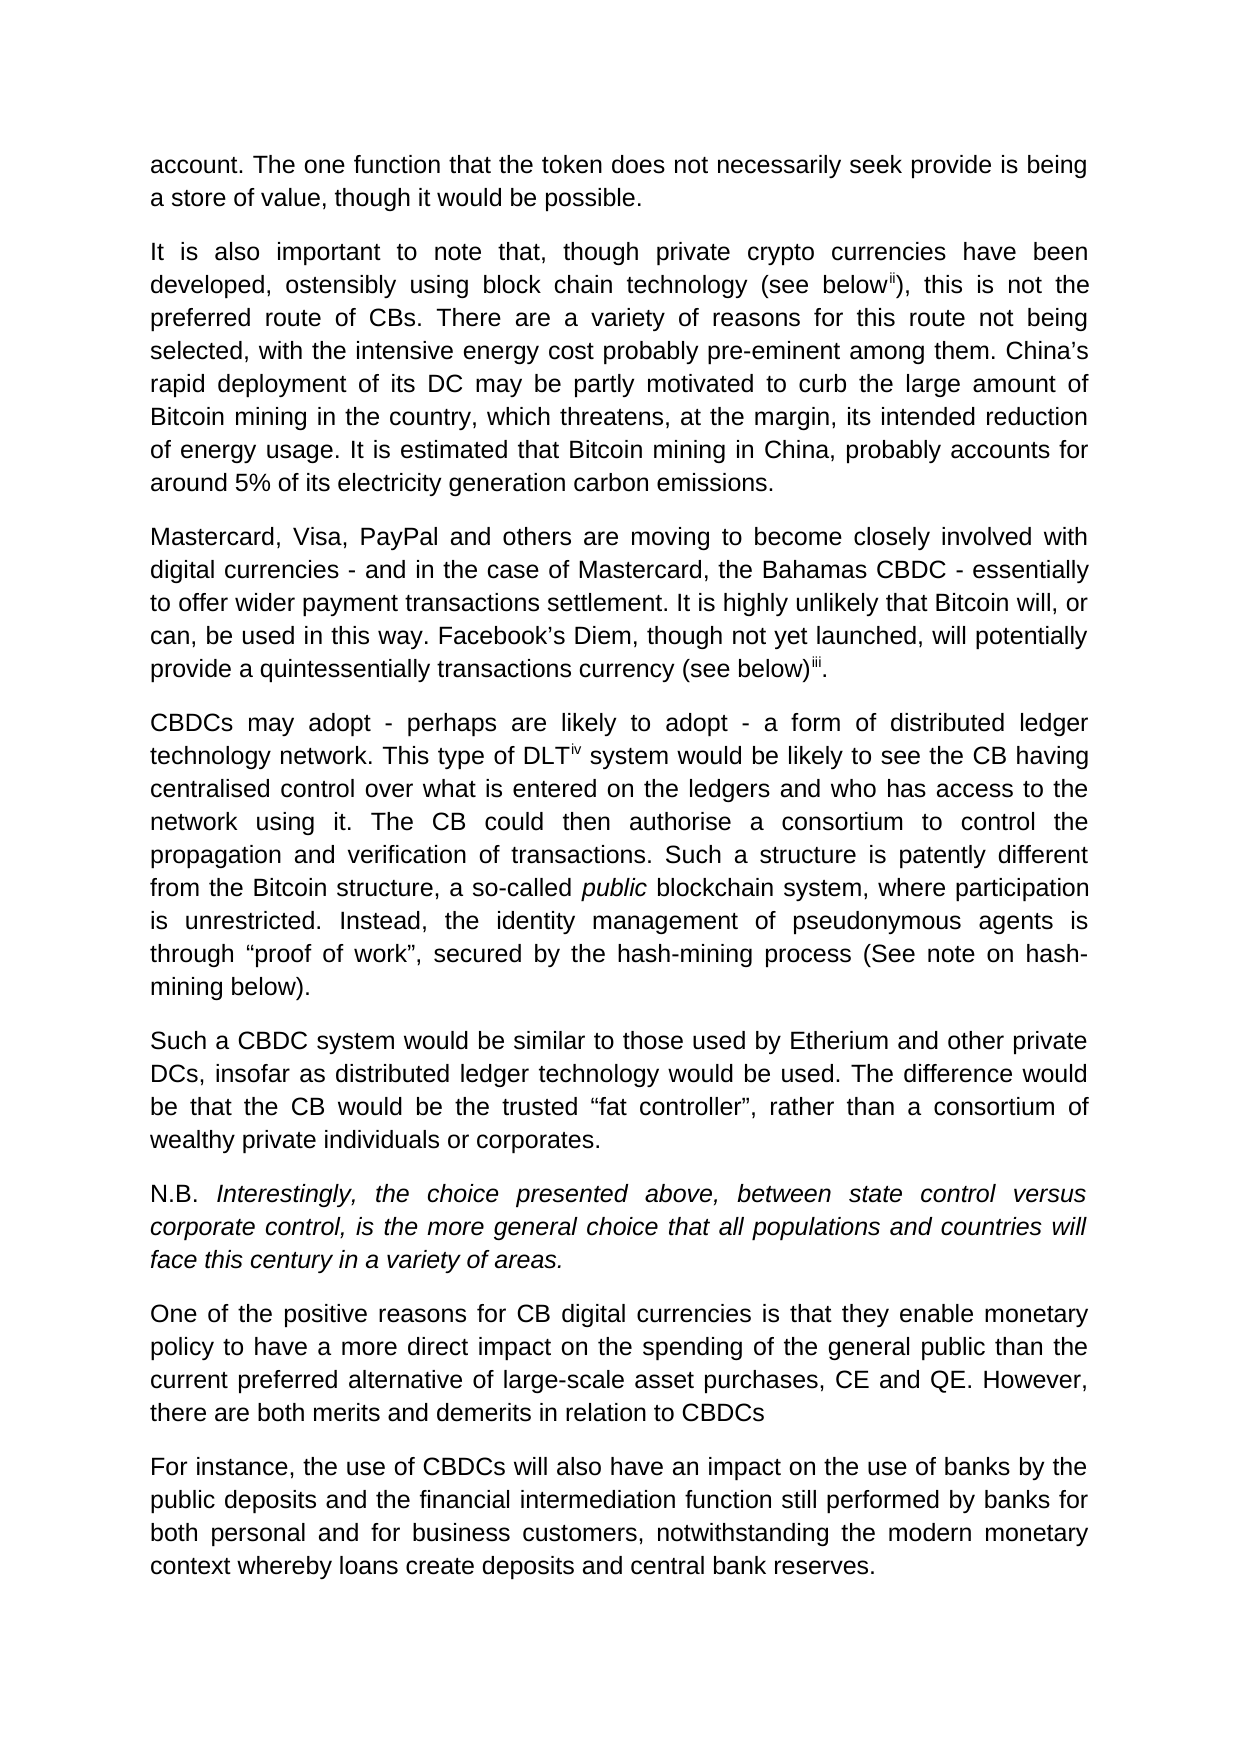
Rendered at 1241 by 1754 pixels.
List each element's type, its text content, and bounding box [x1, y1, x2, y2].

text CBDCs may adopt - perhaps are likely to adopt - a form of distributed ledger technology network. This type of DLT system would be likely to see the CB having centralised control over what is entered on the ledgers and who has access to the network using it. The CB could then authorise a consortium to control the propagation and verification of transactions. Such a structure is patently different from the Bitcoin structure, a so-called public blockchain system, where participation is unrestricted. Instead, the identity management of pseudonymous agents is through “proof of work”, secured by the hash-mining process (See note on hash-mining below). [150, 708, 1090, 1001]
text N.B. Interestingly, the choice presented above, between state control versus corporate control, is the more general choice that all populations and countries will face this century in a variety of areas. [150, 1179, 1090, 1273]
text Such a CBDC system would be similar to those used by Etherium and other private DCs, insofar as distributed ledger technology would be used. The difference would be that the CB would be the trusted “fat controller”, rather than a consortium of wealthy private individuals or corporates. [150, 1026, 1090, 1154]
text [150, 150, 1090, 212]
text Mastercard, Visa, PayPal and others are moving to become closely involved with digital currencies - and in the case of Mastercard, the Bahamas CBDC - essentially to offer wider payment transactions settlement. It is highly unlikely that Bitcoin will, or can, be used in this way. Facebook’s Diem, though not yet launched, will potentially provide a quintessentially transactions currency (see below). [150, 522, 1090, 683]
text One of the positive reasons for CB digital currencies is that they enable monetary policy to have a more direct impact on the spending of the general public than the current preferred alternative of large-scale asset purchases, CE and QE. However, there are both merits and demerits in relation to CBDCs [150, 1299, 1090, 1426]
text It is also important to note that, though private crypto currencies have been developed, ostensibly using block chain technology (see below), this is not the preferred route of CBs. There are a variety of reasons for this route not being selected, with the intensive energy cost probably pre-eminent among them. China’s rapid deployment of its DC may be partly motivated to curb the large amount of Bitcoin mining in the country, which threatens, at the margin, its intended reduction of energy usage. It is estimated that Bitcoin mining in China, probably accounts for around 5% of its electricity generation carbon emissions. [150, 237, 1090, 497]
text For instance, the use of CBDCs will also have an impact on the use of banks by the public deposits and the financial intermediation function still performed by banks for both personal and for business customers, notwithstanding the modern monetary context whereby loans create deposits and central bank reserves. [150, 1452, 1090, 1579]
